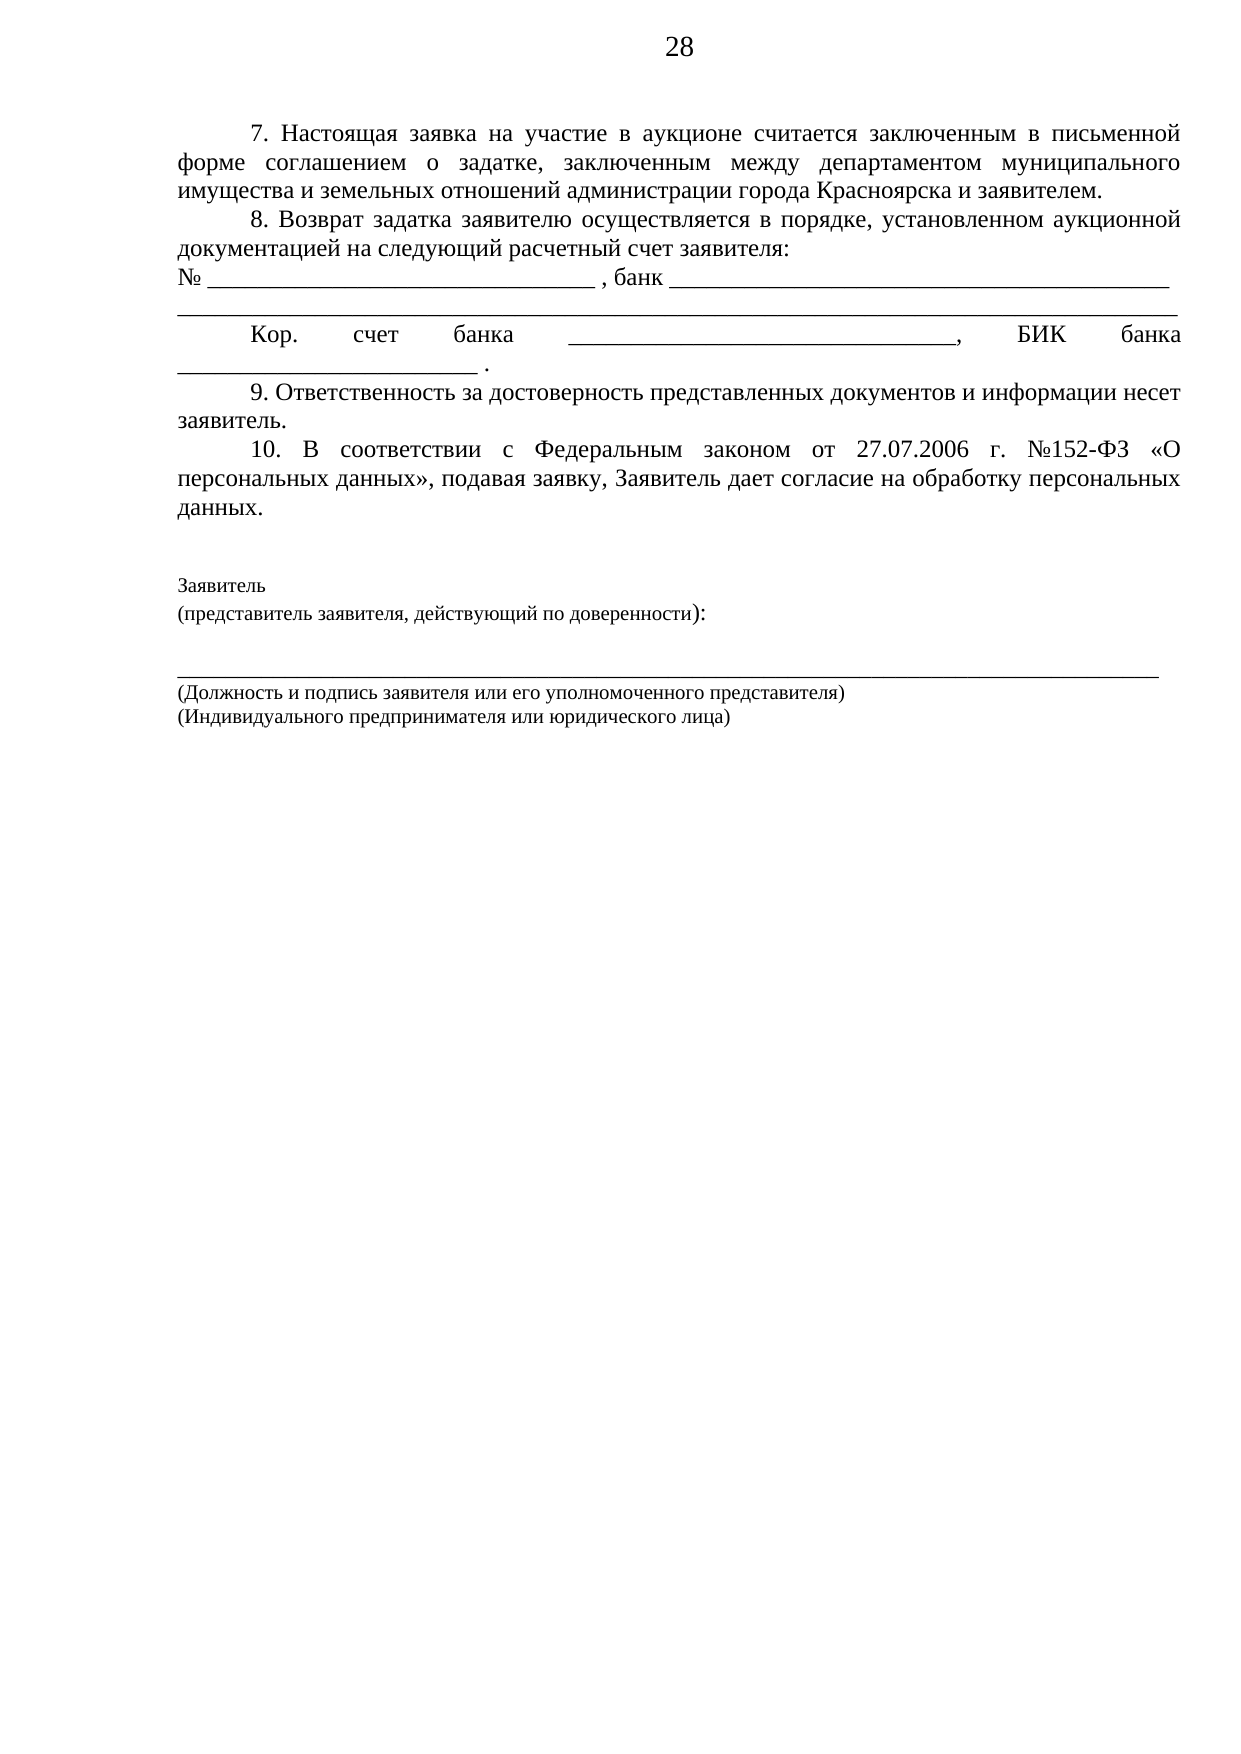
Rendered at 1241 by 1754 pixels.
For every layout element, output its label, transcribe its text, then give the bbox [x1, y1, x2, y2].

text № _______________________________ , банк ________________________________________ [177, 262, 1181, 291]
text 7. Настоящая заявка на участие в аукционе считается заключенным в письменной форме соглашением о задатке, заключенным между департаментом муниципального имущества и земельных отношений администрации города Красноярска и заявителем. [177, 118, 1181, 204]
text Заявитель [177, 573, 1181, 597]
text (Индивидуального предпринимателя или юридического лица) [177, 704, 1181, 728]
text 10. В соответствии с Федеральным законом от 27.07.2006 г. №152-ФЗ «О персональных данных», подавая заявку, Заявитель дает согласие на обработку персональных данных. [177, 434, 1181, 521]
text ________________________________________________________________________________ [177, 291, 1181, 319]
text 8. Возврат задатка заявителю осуществляется в порядке, установленном аукционной документацией на следующий расчетный счет заявителя: [177, 204, 1181, 262]
text (представитель заявителя, действующий по доверенности): [177, 597, 1181, 625]
text (Должность и подпись заявителя или его уполномоченного представителя) [177, 680, 1181, 704]
text Кор. счет банка _______________________________, БИК банка ________________________ . [177, 319, 1181, 377]
text __________________________________________________________________________________ [177, 653, 1181, 680]
text 9. Ответственность за достоверность представленных документов и информации несет заявитель. [177, 377, 1181, 434]
